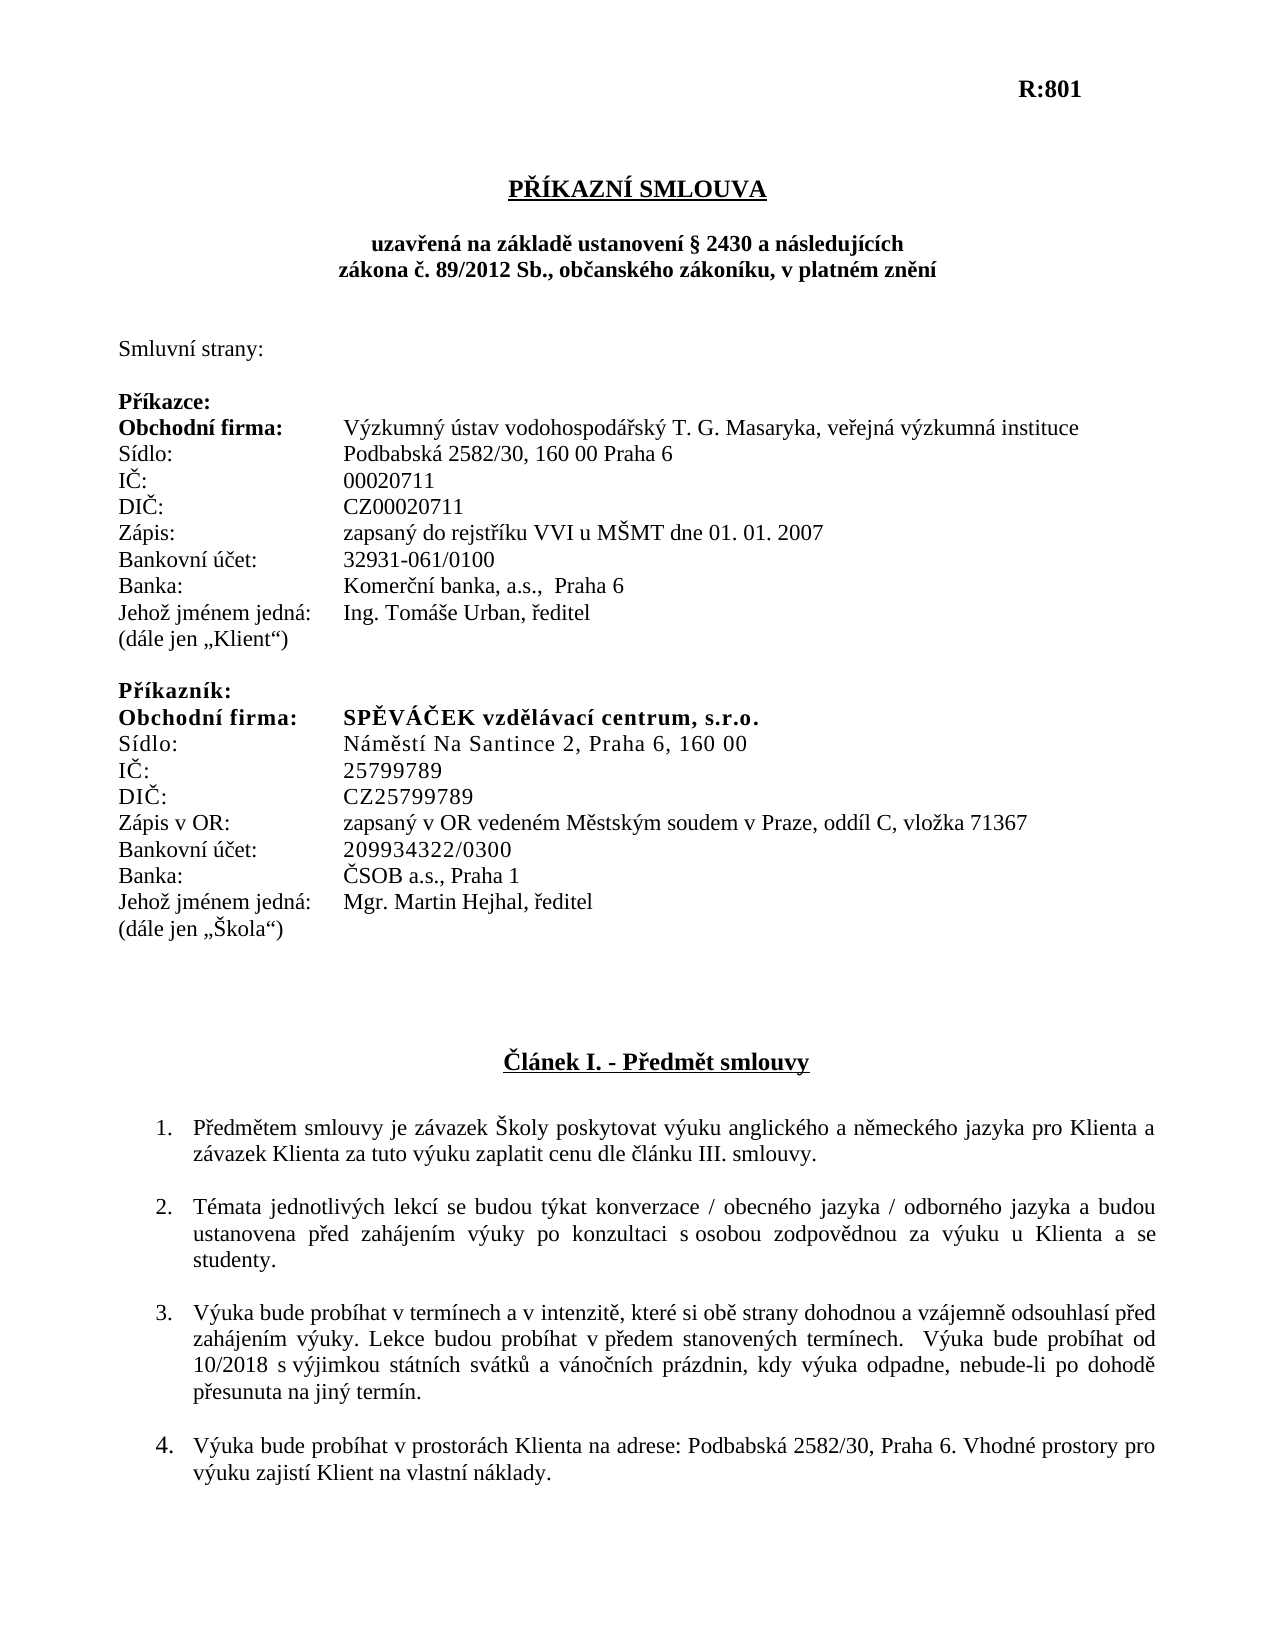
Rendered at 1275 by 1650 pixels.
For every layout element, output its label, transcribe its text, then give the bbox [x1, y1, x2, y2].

text Obchodní firma: SPĚVÁČEK vzdělávací centrum, s.r.o. [118, 704, 1157, 730]
subtitle Článek I. - Předmět smlouvy [118, 1047, 1157, 1075]
list Témata jednotlivých lekcí se budou týkat konverzace / obecného jazyka / odborného jazyka a budou ustanovena před zahájením výuky po konzultaci s osobou zodpovědnou za výuku u Klienta a se studenty. [155, 1193, 1157, 1272]
text Sídlo: Podbabská 2582/30, 160 00 Praha 6 [118, 440, 1157, 467]
text Zápis: zapsaný do rejstříku VVI u MŠMT dne 01. 01. 2007 [118, 519, 1157, 546]
text Příkazce: [118, 388, 1157, 414]
text (dále jen „Škola“) [118, 915, 1157, 941]
list Výuka bude probíhat v termínech a v intenzitě, které si obě strany dohodnou a vzájemně odsouhlasí před zahájením výuky. Lekce budou probíhat v předem stanovených termínech. Výuka bude probíhat od 10/2018 s výjimkou státních svátků a vánočních prázdnin, kdy výuka odpadne, nebude-li po dohodě přesunuta na jiný termín. [155, 1299, 1157, 1404]
text Příkazník: [118, 678, 1157, 704]
title PŘÍKAZNÍ SMLOUVA [118, 174, 1157, 203]
list Předmětem smlouvy je závazek Školy poskytovat výuku anglického a německého jazyka pro Klienta a závazek Klienta za tuto výuku zaplatit cenu dle článku III. smlouvy. [155, 1114, 1157, 1167]
list Výuka bude probíhat v prostorách Klienta na adrese: Podbabská 2582/30, Praha 6. Vhodné prostory pro výuku zajistí Klient na vlastní náklady. [155, 1430, 1157, 1486]
text Jehož jménem jedná: Mgr. Martin Hejhal, ředitel [118, 888, 1157, 915]
text Jehož jménem jedná: Ing. Tomáše Urban, ředitel [118, 598, 1157, 625]
text Smluvní strany: [118, 335, 1157, 361]
text Bankovní účet: 209934322/0300 [118, 836, 1157, 862]
text DIČ: CZ00020711 [118, 493, 1157, 519]
text Sídlo: Náměstí Na Santince 2, Praha 6, 160 00 [118, 730, 1157, 757]
text IČ: 00020711 [118, 467, 1157, 493]
text zákona č. 89/2012 Sb., občanského zákoníku, v platném znění [118, 256, 1157, 282]
text Banka: Komerční banka, a.s., Praha 6 [118, 572, 1157, 598]
text Obchodní firma: Výzkumný ústav vodohospodářský T. G. Masaryka, veřejná výzkumná instituce [118, 414, 1157, 440]
text Zápis v OR: zapsaný v OR vedeném Městským soudem v Praze, oddíl C, vložka 71367 [118, 809, 1157, 836]
text (dále jen „Klient“) [118, 625, 1157, 651]
text DIČ: CZ25799789 [118, 783, 1157, 809]
text uzavřená na základě ustanovení § 2430 a následujících [118, 229, 1157, 256]
text Banka: ČSOB a.s., Praha 1 [118, 862, 1157, 888]
text Bankovní účet: 32931-061/0100 [118, 546, 1157, 572]
text IČ: 25799789 [118, 757, 1157, 783]
